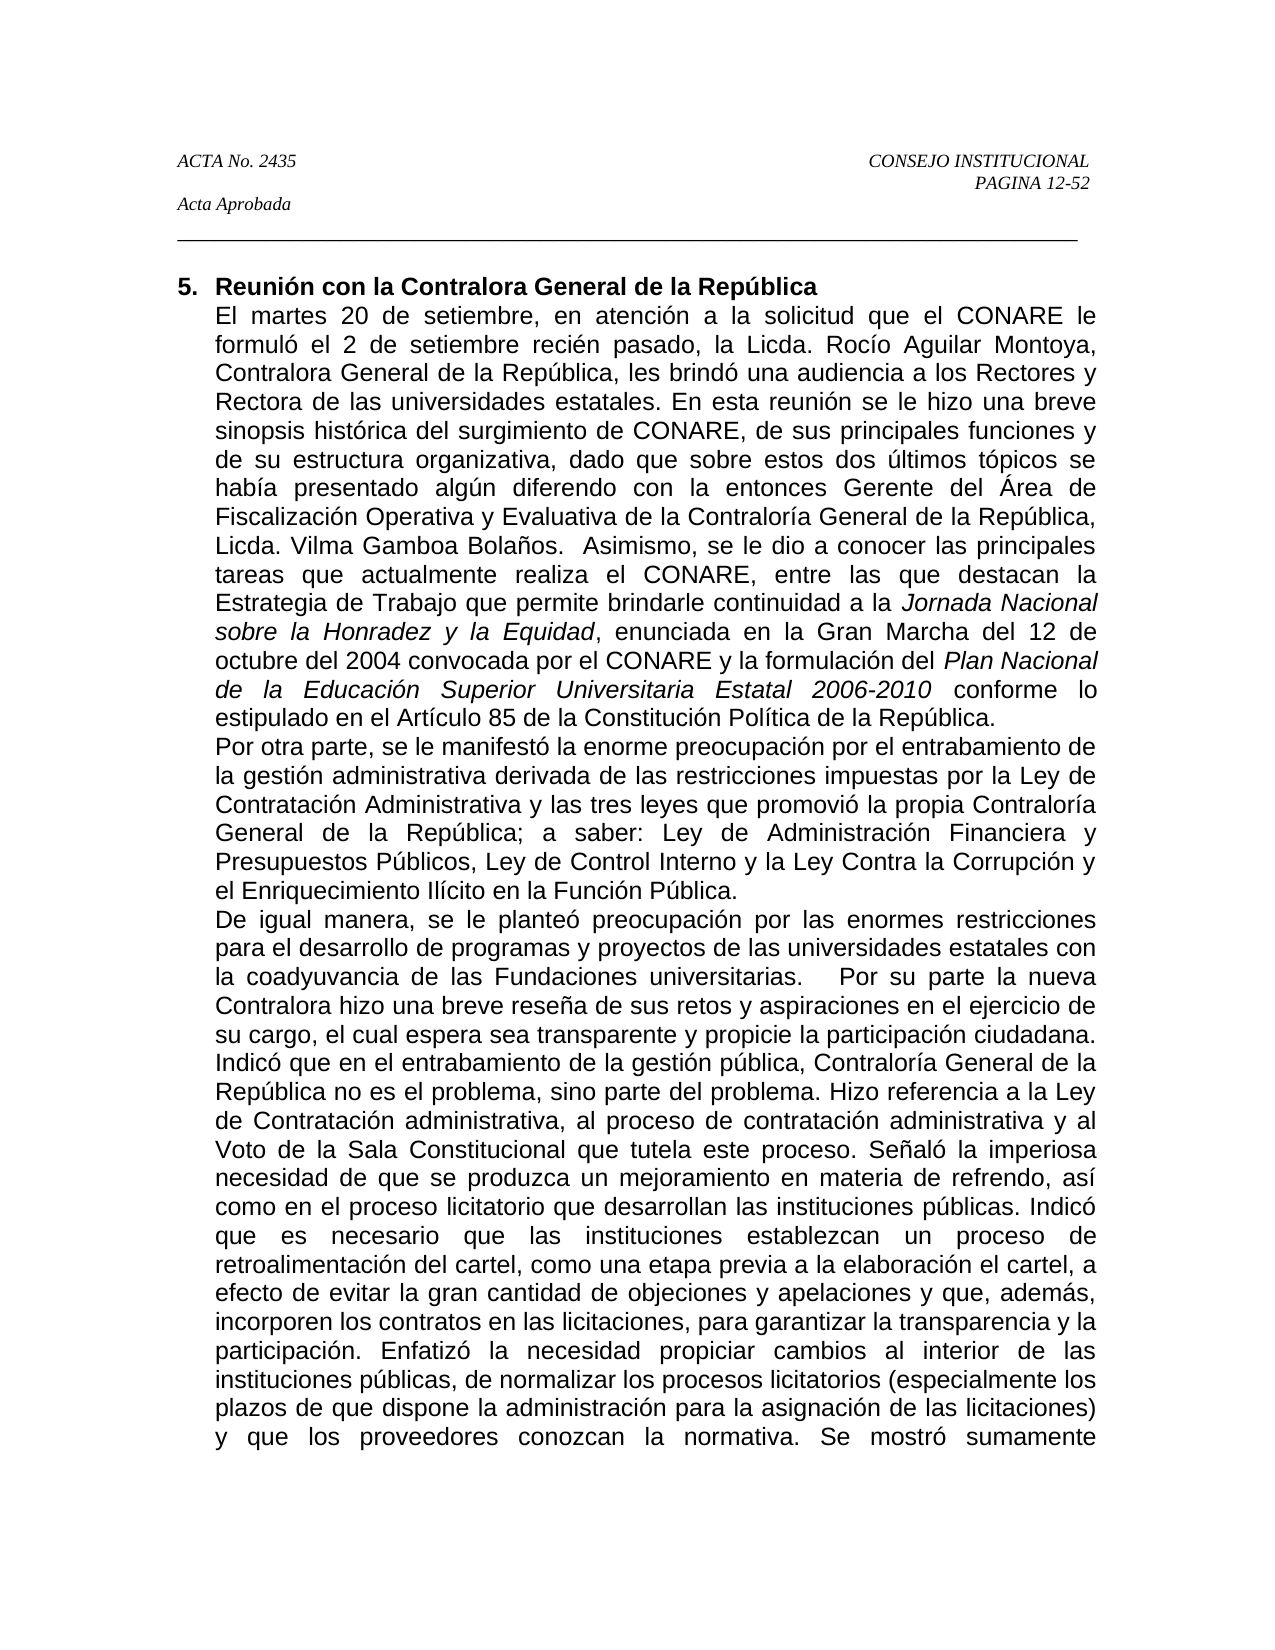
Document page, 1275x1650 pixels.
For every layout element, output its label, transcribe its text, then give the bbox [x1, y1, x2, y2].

text El martes 20 de setiembre, en atención a la solicitud que el CONARE le formuló el 2 de setiembre recién pasado, la Licda. Rocío Aguilar Montoya, Contralora General de la República, les brindó una audiencia a los Rectores y Rectora de las universidades estatales. En esta reunión se le hizo una breve sinopsis histórica del surgimiento de CONARE, de sus principales funciones y de su estructura organizativa, dado que sobre estos dos últimos tópicos se había presentado algún diferendo con la entonces Gerente del Área de Fiscalización Operativa y Evaluativa de la Contraloría General de la República, Licda. Vilma Gamboa Bolaños. Asimismo, se le dio a conocer las principales tareas que actualmente realiza el CONARE, entre las que destacan la Estrategia de Trabajo que permite brindarle continuidad a la Jornada Nacional sobre la Honradez y la Equidad, enunciada en la Gran Marcha del 12 de octubre del 2004 convocada por el CONARE y la formulación del Plan Nacional de la Educación Superior Universitaria Estatal 2006-2010 conforme lo estipulado en el Artículo 85 de la Constitución Política de la República. [215, 301, 1098, 732]
text Por otra parte, se le manifestó la enorme preocupación por el entrabamiento de la gestión administrativa derivada de las restricciones impuestas por la Ley de Contratación Administrativa y las tres leyes que promovió la propia Contraloría General de la República; a saber: Ley de Administración Financiera y Presupuestos Públicos, Ley de Control Interno y la Ley Contra la Corrupción y el Enriquecimiento Ilícito en la Función Pública. [215, 732, 1098, 905]
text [215, 905, 1098, 1451]
text 5. Reunión con la Contralora General de la República [177, 272, 1098, 301]
